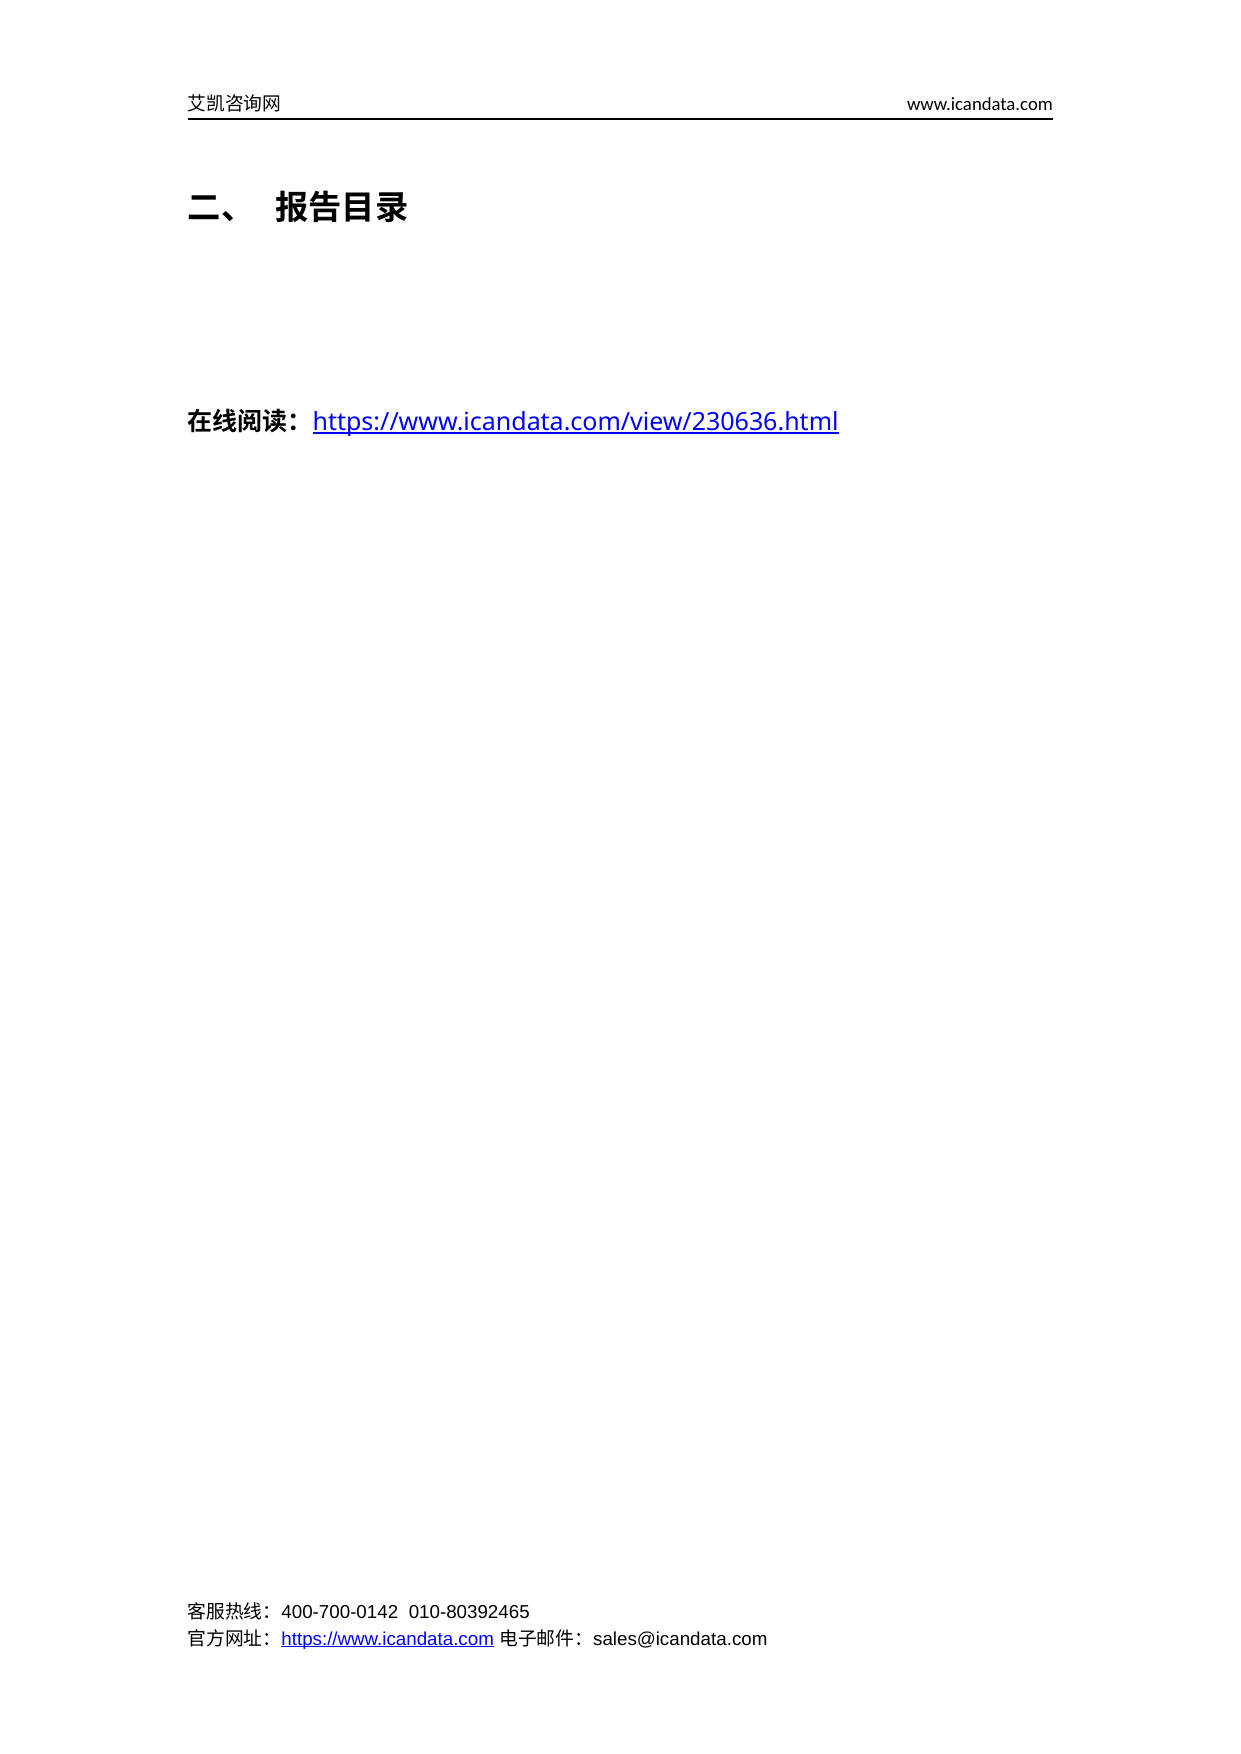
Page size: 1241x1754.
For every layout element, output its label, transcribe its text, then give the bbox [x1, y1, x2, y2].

subtitle 报告目录 [187, 172, 1053, 237]
text 在线阅读：https://www.icandata.com/view/230636.html [187, 387, 1053, 452]
